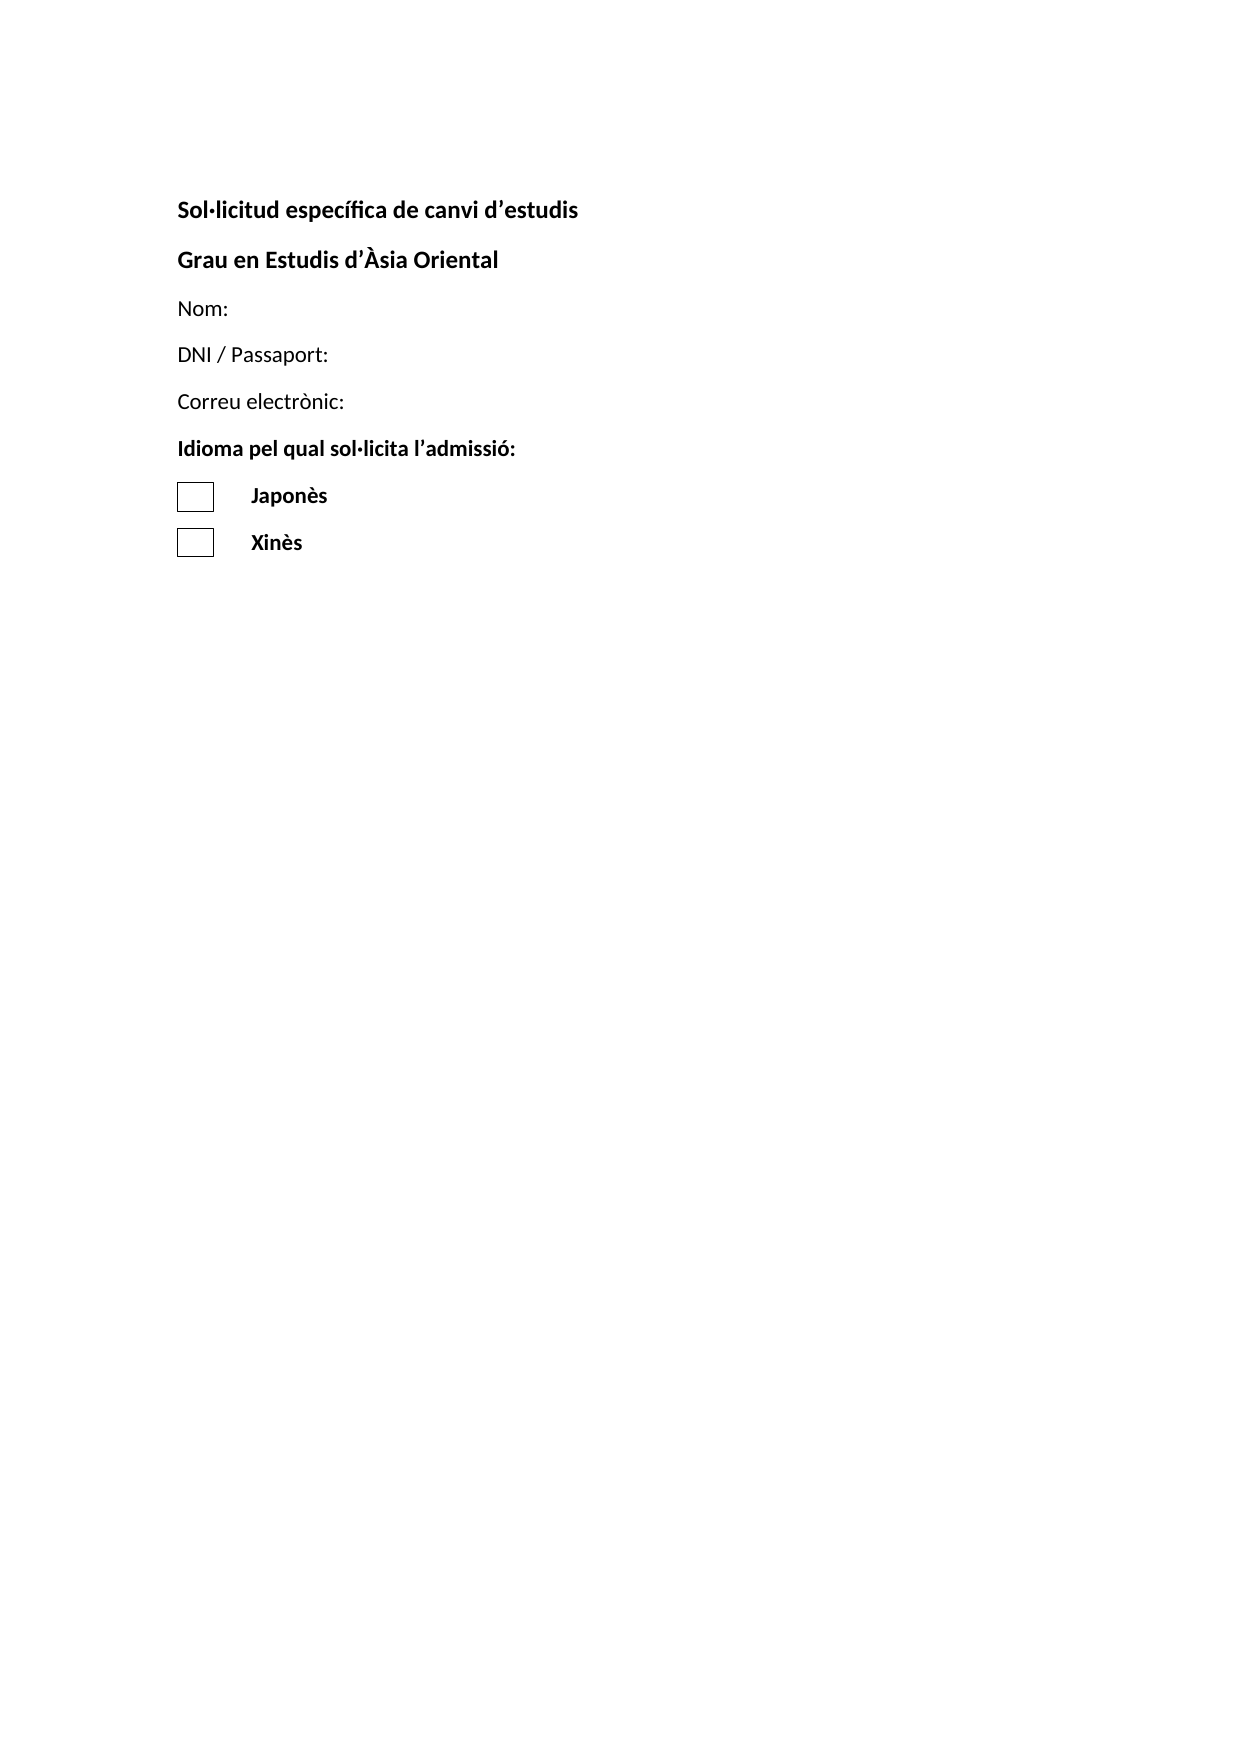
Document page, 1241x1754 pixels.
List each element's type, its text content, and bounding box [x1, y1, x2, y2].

text Japonès [177, 481, 1063, 509]
text Idioma pel qual sol·licita l’admissió: [177, 434, 1063, 462]
text Xinès [214, 528, 1063, 556]
text Correu electrònic: [177, 387, 1063, 415]
text DNI / Passaport: [177, 341, 1063, 368]
text Grau en Estudis d’Àsia Oriental [177, 244, 1063, 274]
text Sol·licitud específica de canvi d’estudis [177, 194, 1063, 225]
text Nom: [177, 294, 1063, 322]
